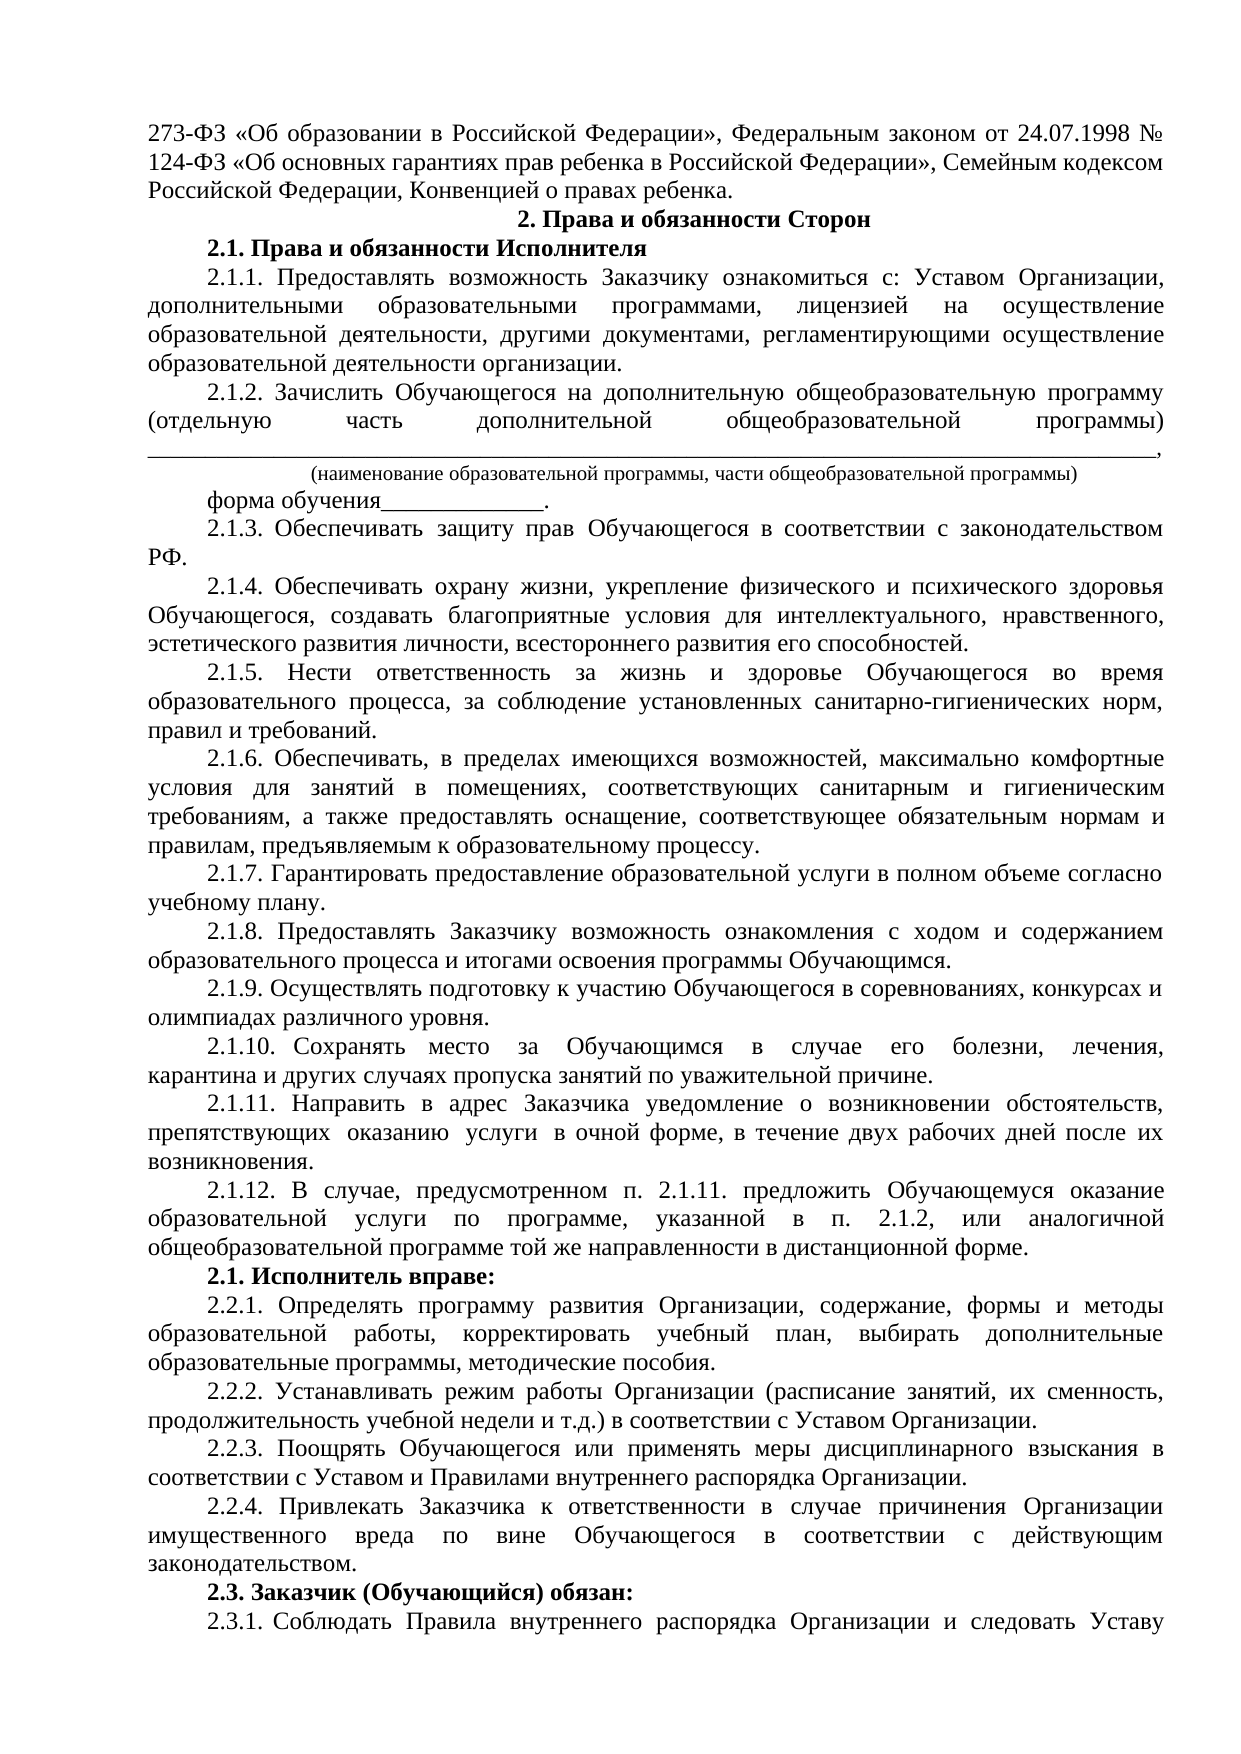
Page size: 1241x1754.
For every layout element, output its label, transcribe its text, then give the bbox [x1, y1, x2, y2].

list 2.2.4. Привлекать Заказчика к ответственности в случае причинения Организации имущественного вреда по вине Обучающегося в соответствии с действующим законодательством. [148, 1491, 1163, 1577]
text (наименование образовательной программы, части общеобразовательной программы) [148, 461, 1181, 485]
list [148, 118, 1164, 204]
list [148, 1606, 1164, 1635]
list 2.2.3. Поощрять Обучающегося или применять меры дисциплинарного взыскания в соответствии с Уставом и Правилами внутреннего распорядка Организации. [148, 1433, 1164, 1491]
list 2.1.11. Направить в адрес Заказчика уведомление о возникновении обстоятельств, препятствующих оказанию услуги в очной форме, в течение двух рабочих дней после их возникновения. [148, 1088, 1163, 1175]
list 2.1.9. Осуществлять подготовку к участию Обучающегося в соревнованиях, конкурсах и олимпиадах различного уровня. [148, 973, 1163, 1031]
subtitle 2. Права и обязанности Сторон [207, 204, 1181, 233]
list 2.1.10. Сохранять место за Обучающимся в случае его болезни, лечения, карантина и других случаях пропуска занятий по уважительной причине. [148, 1031, 1164, 1088]
list 2.1. Права и обязанности Исполнителя [148, 233, 1181, 262]
list 2.1.12. В случае, предусмотренном п. 2.1.11. предложить Обучающемуся оказание образовательной услуги по программе, указанной в п. 2.1.2, или аналогичной общеобразовательной программе той же направленности в дистанционной форме. [148, 1175, 1164, 1261]
list 2.2.1. Определять программу развития Организации, содержание, формы и методы образовательной работы, корректировать учебный план, выбирать дополнительные образовательные программы, методические пособия. [148, 1290, 1164, 1376]
subtitle Исполнитель вправе: [148, 1261, 1181, 1290]
list 2.2.2. Устанавливать режим работы Организации (расписание занятий, их сменность, продолжительность учебной недели и т.д.) в соответствии с Уставом Организации. [148, 1376, 1164, 1433]
list 2.1.3. Обеспечивать защиту прав Обучающегося в соответствии с законодательством РФ. [148, 513, 1163, 571]
list 2.1.5. Нести ответственность за жизнь и здоровье Обучающегося во время образовательного процесса, за соблюдение установленных санитарно-гигиенических норм, правил и требований. [148, 657, 1164, 743]
list 2.1.2. Зачислить Обучающегося на дополнительную общеобразовательную программу (отдельную часть дополнительной общеобразовательной программы) ________________________________________________________________________________________, [148, 377, 1164, 461]
text форма обучения_____________. [148, 485, 1181, 513]
list 2.1.1. Предоставлять возможность Заказчику ознакомиться с: Уставом Организации, дополнительными образовательными программами, лицензией на осуществление образовательной деятельности, другими документами, регламентирующими осуществление образовательной деятельности организации. [148, 262, 1164, 377]
list 2.1.4. Обеспечивать охрану жизни, укрепление физического и психического здоровья Обучающегося, создавать благоприятные условия для интеллектуального, нравственного, эстетического развития личности, всестороннего развития его способностей. [148, 571, 1164, 657]
subtitle 2.3. Заказчик (Обучающийся) обязан: [148, 1577, 1181, 1606]
list 2.1.6. Обеспечивать, в пределах имеющихся возможностей, максимально комфортные условия для занятий в помещениях, соответствующих санитарным и гигиеническим требованиям, а также предоставлять оснащение, соответствующее обязательным нормам и правилам, предъявляемым к образовательному процессу. [148, 743, 1165, 858]
list 2.1.7. Гарантировать предоставление образовательной услуги в полном объеме согласно учебному плану. [148, 858, 1163, 916]
list 2.1.8. Предоставлять Заказчику возможность ознакомления с ходом и содержанием образовательного процесса и итогами освоения программы Обучающимся. [148, 916, 1164, 973]
